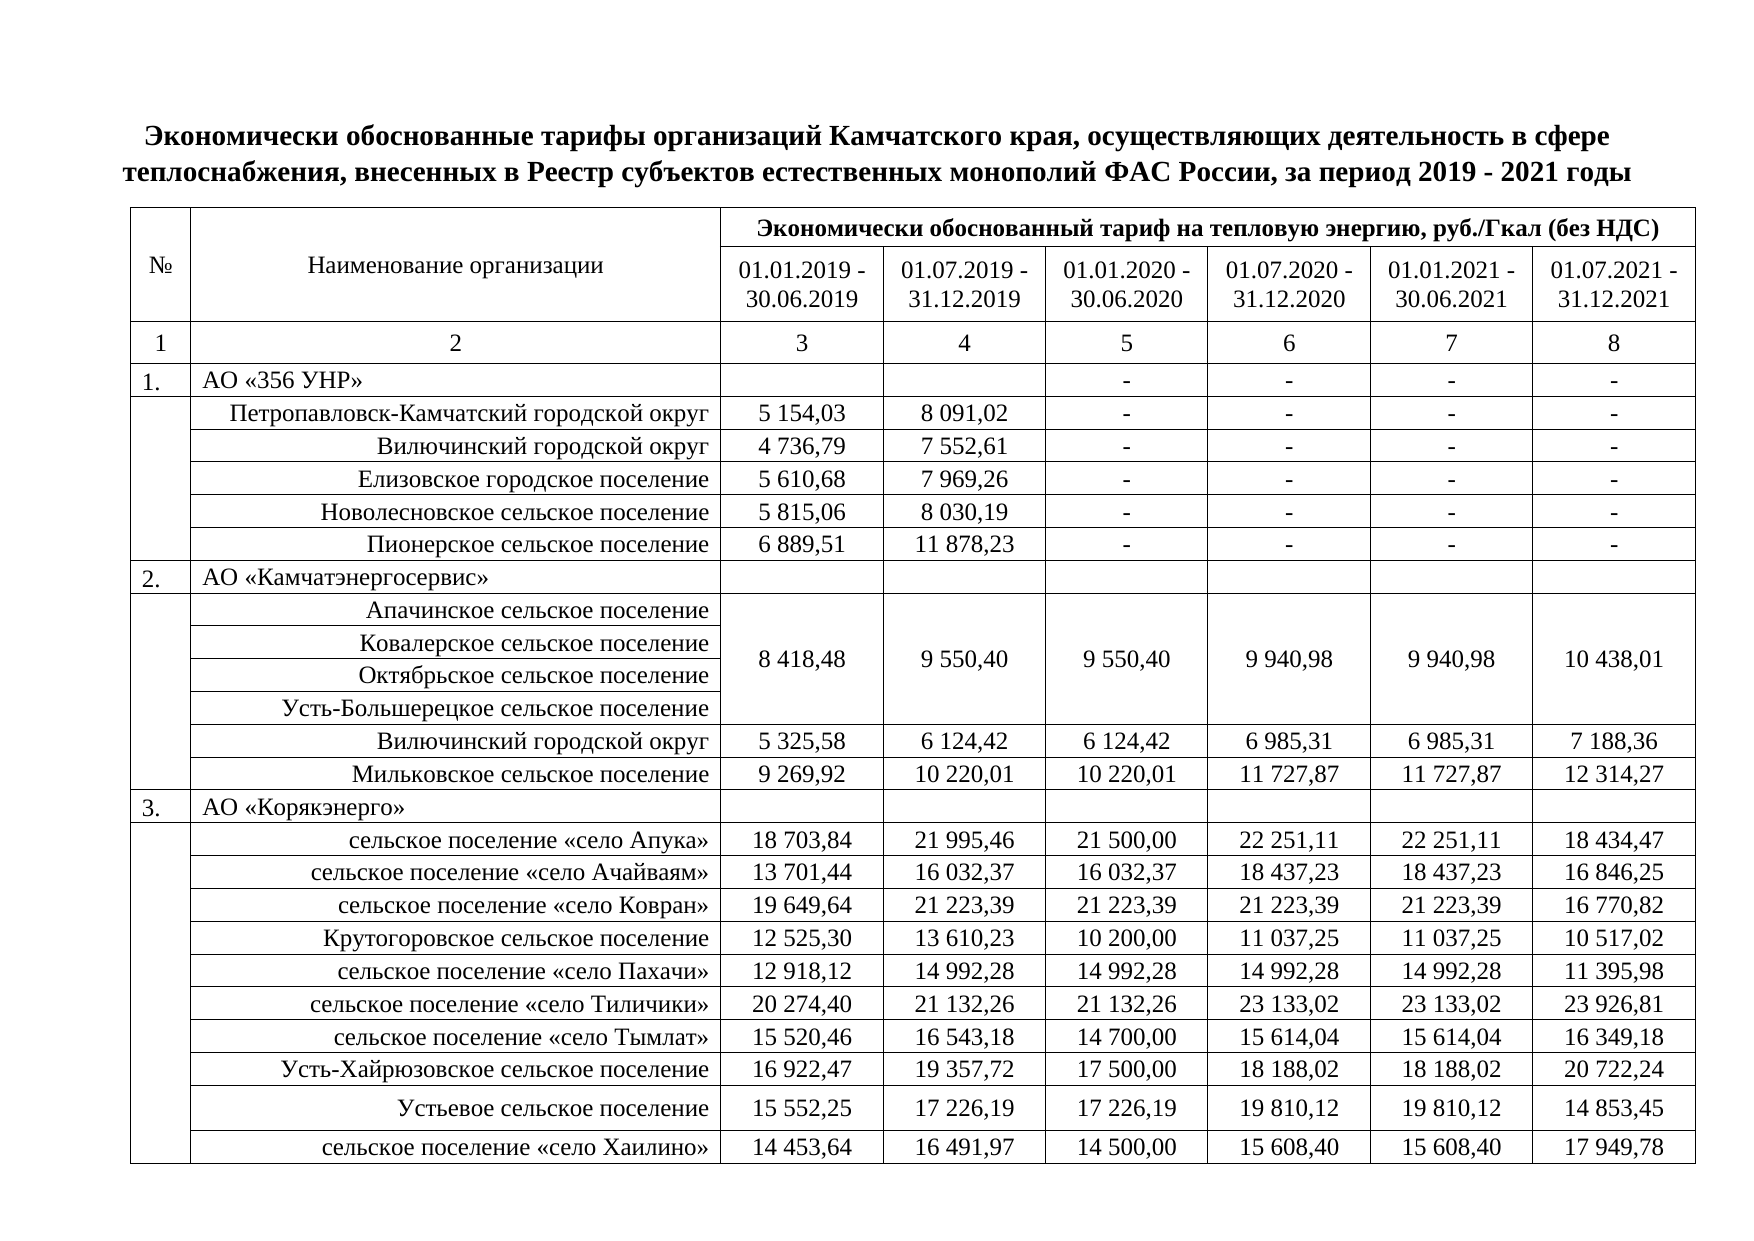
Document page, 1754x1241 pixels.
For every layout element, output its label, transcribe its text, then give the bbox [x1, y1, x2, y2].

table_cell 6 124,42 [884, 725, 1045, 757]
table_cell 6 889,51 [721, 528, 883, 560]
table_cell АО «Корякэнерго» [191, 790, 720, 822]
table_cell 14 992,28 [1046, 955, 1207, 986]
table_cell 14 853,45 [1533, 1086, 1695, 1130]
table_cell 19 649,64 [721, 889, 883, 921]
table_cell 8 091,02 [884, 397, 1045, 428]
table_cell [721, 790, 883, 822]
table_cell 19 810,12 [1371, 1086, 1532, 1130]
table_cell 21 132,26 [1046, 987, 1207, 1019]
table_cell 6 985,31 [1371, 725, 1532, 757]
table_cell сельское поселение «село Тымлат» [191, 1020, 720, 1052]
table_cell 14 992,28 [1208, 955, 1370, 986]
table_cell 6 985,31 [1208, 725, 1370, 757]
table_cell 11 878,23 [884, 528, 1045, 560]
table_cell - [1533, 528, 1695, 560]
table_cell Пионерское сельское поселение [191, 528, 720, 560]
table_cell 7 969,26 [884, 462, 1045, 494]
table_cell 10 517,02 [1533, 922, 1695, 953]
table_cell 16 846,25 [1533, 856, 1695, 888]
table_cell - [1208, 495, 1370, 527]
table_cell 18 437,23 [1208, 856, 1370, 888]
table_cell - [1371, 495, 1532, 527]
table_cell - [1208, 397, 1370, 428]
table_cell 15 614,04 [1208, 1020, 1370, 1052]
table_cell [1371, 561, 1532, 592]
table_cell 21 223,39 [1208, 889, 1370, 921]
table_cell Октябрьское сельское поселение [191, 659, 720, 691]
table_cell 5 [1046, 322, 1207, 363]
table_cell [1371, 790, 1532, 822]
table_cell 17 226,19 [884, 1086, 1045, 1130]
table_cell 17 949,78 [1533, 1131, 1695, 1163]
table_cell 16 491,97 [884, 1131, 1045, 1163]
table_cell 01.01.2020 - 30.06.2020 [1046, 247, 1207, 321]
table_cell - [1533, 430, 1695, 461]
table_cell - [1046, 462, 1207, 494]
table_cell сельское поселение «село Хаилино» [191, 1131, 720, 1163]
table_cell 14 992,28 [1371, 955, 1532, 986]
table_cell 2. [131, 561, 190, 592]
table_cell 5 610,68 [721, 462, 883, 494]
table_cell 21 223,39 [1371, 889, 1532, 921]
table_cell [1533, 561, 1695, 592]
table_cell 9 550,40 [1046, 594, 1207, 724]
table_cell 8 418,48 [721, 594, 883, 724]
table_cell 16 922,47 [721, 1053, 883, 1085]
table_cell 4 [884, 322, 1045, 363]
table_cell - [1533, 397, 1695, 428]
table_cell 01.07.2020 - 31.12.2020 [1208, 247, 1370, 321]
table_cell - [1371, 528, 1532, 560]
table_cell 18 703,84 [721, 823, 883, 855]
table_cell 3 [721, 322, 883, 363]
table_cell 6 [1208, 322, 1370, 363]
table_cell 11 037,25 [1208, 922, 1370, 953]
table_cell 7 552,61 [884, 430, 1045, 461]
table_cell 17 226,19 [1046, 1086, 1207, 1130]
table_cell Апачинское сельское поселение [191, 594, 720, 625]
table_cell Вилючинский городской округ [191, 725, 720, 757]
table_cell 10 200,00 [1046, 922, 1207, 953]
table_cell 21 223,39 [884, 889, 1045, 921]
table_cell 01.01.2021 - 30.06.2021 [1371, 247, 1532, 321]
table_cell 19 810,12 [1208, 1086, 1370, 1130]
table_cell 21 995,46 [884, 823, 1045, 855]
table_cell 2 [191, 322, 720, 363]
table_cell [131, 397, 190, 560]
table_cell [1046, 561, 1207, 592]
table_cell 16 032,37 [884, 856, 1045, 888]
table_cell 23 133,02 [1371, 987, 1532, 1019]
table_cell - [1533, 495, 1695, 527]
table_cell 9 940,98 [1371, 594, 1532, 724]
table_cell - [1208, 528, 1370, 560]
table_cell [721, 561, 883, 592]
table_cell [131, 823, 190, 1163]
table_cell Усть-Хайрюзовское сельское поселение [191, 1053, 720, 1085]
table_cell [1208, 561, 1370, 592]
table_cell 9 550,40 [884, 594, 1045, 724]
table_cell 18 437,23 [1371, 856, 1532, 888]
table_cell сельское поселение «село Пахачи» [191, 955, 720, 986]
table_cell АО «Камчатэнергосервис» [191, 561, 720, 592]
table_cell 8 [1533, 322, 1695, 363]
table_cell Мильковское сельское поселение [191, 758, 720, 789]
table_cell - [1533, 462, 1695, 494]
table_cell 14 500,00 [1046, 1131, 1207, 1163]
table_cell 10 438,01 [1533, 594, 1695, 724]
table_cell 23 926,81 [1533, 987, 1695, 1019]
table_cell 15 608,40 [1208, 1131, 1370, 1163]
table_cell сельское поселение «село Апука» [191, 823, 720, 855]
table_cell 12 918,12 [721, 955, 883, 986]
table_cell Елизовское городское поселение [191, 462, 720, 494]
table_cell 1 [131, 322, 190, 363]
table_cell [131, 594, 190, 789]
table_cell 15 614,04 [1371, 1020, 1532, 1052]
table_cell 01.01.2019 - 30.06.2019 [721, 247, 883, 321]
table_cell 1. [131, 364, 190, 396]
table_cell Устьевое сельское поселение [191, 1086, 720, 1130]
table_cell 14 700,00 [1046, 1020, 1207, 1052]
table_cell - [1208, 364, 1370, 396]
table_cell - [1046, 430, 1207, 461]
table_cell Крутогоровское сельское поселение [191, 922, 720, 953]
table_cell 9 269,92 [721, 758, 883, 789]
table_cell 15 552,25 [721, 1086, 883, 1130]
table_cell 16 770,82 [1533, 889, 1695, 921]
table_cell 5 154,03 [721, 397, 883, 428]
table_cell 14 992,28 [884, 955, 1045, 986]
table_cell 15 520,46 [721, 1020, 883, 1052]
text Экономически обоснованные тарифы организаций Камчатского края, осуществляющих деятельность в сфере теплоснабжения, внесенных в Реестр субъектов естественных монополий ФАС России, за период 2019 - 2021 годы [118, 118, 1636, 188]
table_cell 01.07.2019 - 31.12.2019 [884, 247, 1045, 321]
table_cell [1046, 790, 1207, 822]
table_cell [1533, 790, 1695, 822]
table_cell - [1371, 462, 1532, 494]
table_cell 13 610,23 [884, 922, 1045, 953]
table_cell 17 500,00 [1046, 1053, 1207, 1085]
table_cell - [1371, 397, 1532, 428]
table_cell сельское поселение «село Ачайваям» [191, 856, 720, 888]
table_cell - [1208, 462, 1370, 494]
table_cell 10 220,01 [1046, 758, 1207, 789]
table_cell [884, 790, 1045, 822]
table_cell - [1208, 430, 1370, 461]
table_cell 3. [131, 790, 190, 822]
table_cell 7 188,36 [1533, 725, 1695, 757]
table_cell - [1371, 430, 1532, 461]
table_cell 16 349,18 [1533, 1020, 1695, 1052]
table_cell 11 395,98 [1533, 955, 1695, 986]
table_cell 21 223,39 [1046, 889, 1207, 921]
table_cell 23 133,02 [1208, 987, 1370, 1019]
table_cell 22 251,11 [1371, 823, 1532, 855]
table_cell 16 543,18 [884, 1020, 1045, 1052]
table_cell сельское поселение «село Ковран» [191, 889, 720, 921]
table_cell 5 815,06 [721, 495, 883, 527]
table_cell 20 722,24 [1533, 1053, 1695, 1085]
table_cell 18 434,47 [1533, 823, 1695, 855]
table_cell Новолесновское сельское поселение [191, 495, 720, 527]
table_cell 13 701,44 [721, 856, 883, 888]
table_cell сельское поселение «село Тиличики» [191, 987, 720, 1019]
table_cell - [1371, 364, 1532, 396]
table_cell - [1533, 364, 1695, 396]
table_cell Усть-Большерецкое сельское поселение [191, 692, 720, 724]
table_cell 12 525,30 [721, 922, 883, 953]
table_cell Петропавловск-Камчатский городской округ [191, 397, 720, 428]
table_cell АО «356 УНР» [191, 364, 720, 396]
table_cell 7 [1371, 322, 1532, 363]
table_cell - [1046, 364, 1207, 396]
table_cell 12 314,27 [1533, 758, 1695, 789]
table_cell 11 727,87 [1371, 758, 1532, 789]
table_cell [884, 364, 1045, 396]
table_cell 16 032,37 [1046, 856, 1207, 888]
table_header № [131, 208, 190, 321]
table_cell - [1046, 495, 1207, 527]
table_cell 14 453,64 [721, 1131, 883, 1163]
table_cell 11 037,25 [1371, 922, 1532, 953]
table_cell - [1046, 397, 1207, 428]
table_cell 5 325,58 [721, 725, 883, 757]
table_cell [884, 561, 1045, 592]
table_cell 01.07.2021 - 31.12.2021 [1533, 247, 1695, 321]
table_header Наименование организации [191, 208, 720, 321]
table_cell 21 500,00 [1046, 823, 1207, 855]
table_cell 11 727,87 [1208, 758, 1370, 789]
table_cell 10 220,01 [884, 758, 1045, 789]
table_cell Вилючинский городской округ [191, 430, 720, 461]
table_cell Ковалерское сельское поселение [191, 626, 720, 658]
table_cell 20 274,40 [721, 987, 883, 1019]
table_cell 21 132,26 [884, 987, 1045, 1019]
table_cell - [1046, 528, 1207, 560]
table_cell 9 940,98 [1208, 594, 1370, 724]
table_cell 19 357,72 [884, 1053, 1045, 1085]
table_cell 4 736,79 [721, 430, 883, 461]
table_cell 18 188,02 [1208, 1053, 1370, 1085]
table_cell 8 030,19 [884, 495, 1045, 527]
table_cell 18 188,02 [1371, 1053, 1532, 1085]
table_cell 6 124,42 [1046, 725, 1207, 757]
table_cell [1208, 790, 1370, 822]
table_cell [721, 364, 883, 396]
table_cell 22 251,11 [1208, 823, 1370, 855]
table_header Экономически обоснованный тариф на тепловую энергию, руб./Гкал (без НДС) [721, 208, 1695, 246]
table_cell 15 608,40 [1371, 1131, 1532, 1163]
